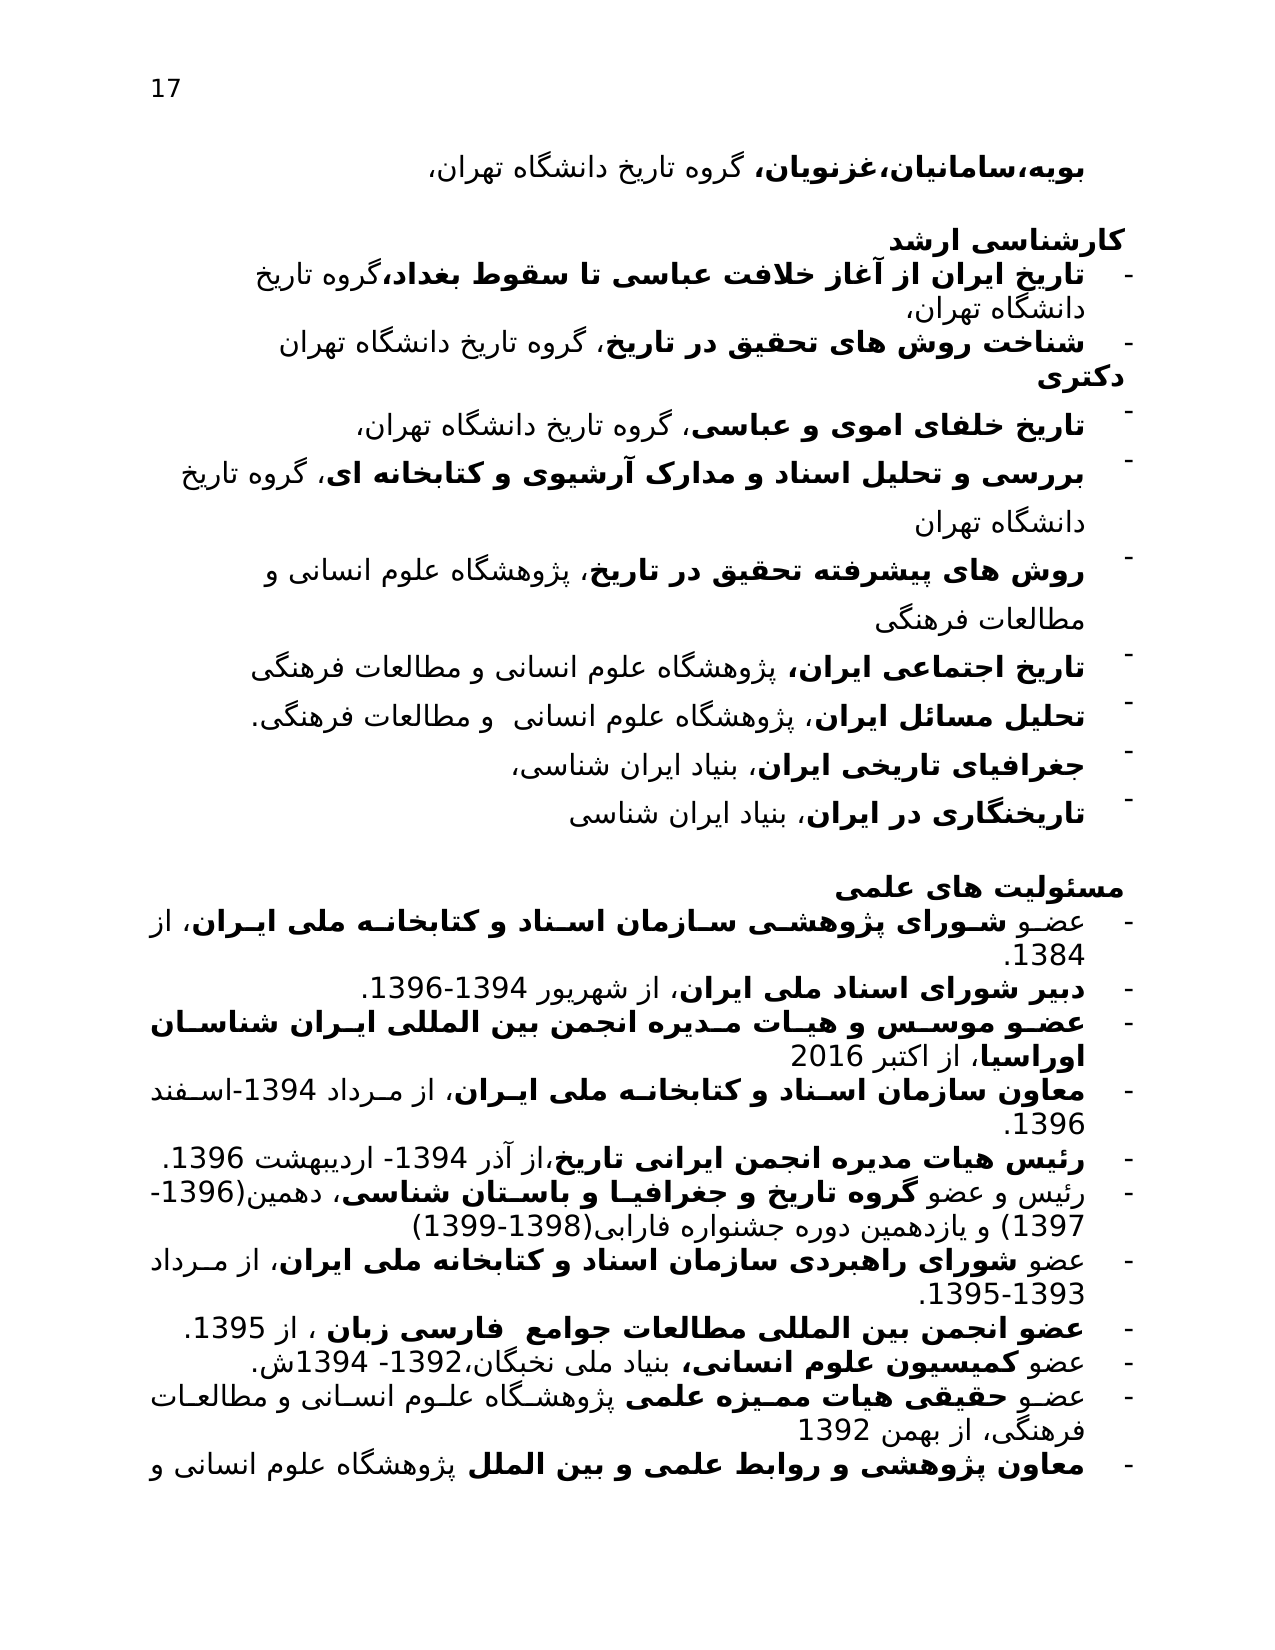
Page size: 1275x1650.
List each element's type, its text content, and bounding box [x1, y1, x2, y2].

list روش های پیشرفته تحقیق در تاریخ، پژوهشگاه علوم انسانی و مطالعات فرهنگی [150, 539, 1123, 636]
list عضو انجمن بین المللی مطالعات جوامع فارسی زبان ، از 1395. [150, 1311, 1123, 1345]
list جغرافیای تاریخی ایران، بنیاد ایران شناسی، [150, 733, 1123, 782]
list تاریخ خلفای اموی و عباسی، گروه تاریخ دانشگاه تهران، [150, 393, 1123, 442]
list معاون سازمان اسناد و کتابخانه ملی ایران، از مرداد 1394-اسفند 1396. [150, 1074, 1123, 1142]
list عضو شورای راهبردی سازمان اسناد و کتابخانه ملی ایران، از مرداد 1393-1395. [150, 1243, 1123, 1311]
text دکتری [150, 359, 1125, 393]
list رئیس هیات مدیره انجمن ایرانی تاریخ،از آذر 1394- اردیبهشت 1396. [150, 1142, 1123, 1176]
list عضو شورای پژوهشی سازمان اسناد و کتابخانه ملی ایران، از 1384. [150, 904, 1123, 972]
text کارشناسی ارشد [150, 224, 1125, 258]
list عضو حقیقی هیات ممیزه علمی پژوهشگاه علوم انسانی و مطالعات فرهنگی، از بهمن 1392 [150, 1379, 1123, 1447]
list تحلیل مسائل ایران، پژوهشگاه علوم انسانی و مطالعات فرهنگی. [150, 685, 1123, 733]
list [150, 1447, 1123, 1481]
list رئیس و عضو گروه تاریخ و جغرافیا و باستان شناسی، دهمین(1396-1397) و یازدهمین دوره جشنواره فارابی(1398-1399) [150, 1176, 1123, 1243]
text مسئولیت های علمی [150, 870, 1125, 904]
list شناخت روش های تحقیق در تاریخ، گروه تاریخ دانشگاه تهران [150, 326, 1123, 359]
list دبیر شورای اسناد ملی ایران، از شهریور 1394-1396. [150, 972, 1123, 1006]
list بررسی و تحلیل اسناد و مدارک آرشیوی و کتابخانه ای، گروه تاریخ دانشگاه تهران [150, 442, 1123, 539]
list تاریخ ایران از آغاز خلافت عباسی تا سقوط بغداد،گروه تاریخ دانشگاه تهران، [150, 258, 1123, 326]
list عضو کمیسیون علوم انسانی، بنیاد ملی نخبگان،1392- 1394ش. [150, 1345, 1123, 1379]
list تاریخ اجتماعی ایران، پژوهشگاه علوم انسانی و مطالعات فرهنگی [150, 636, 1123, 685]
list عضو موسس و هیات مدیره انجمن بین المللی ایران شناسان اوراسیا، از اکتبر 2016 [150, 1006, 1123, 1074]
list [150, 150, 1123, 184]
list تاریخنگاری در ایران، بنیاد ایران شناسی [150, 782, 1123, 830]
